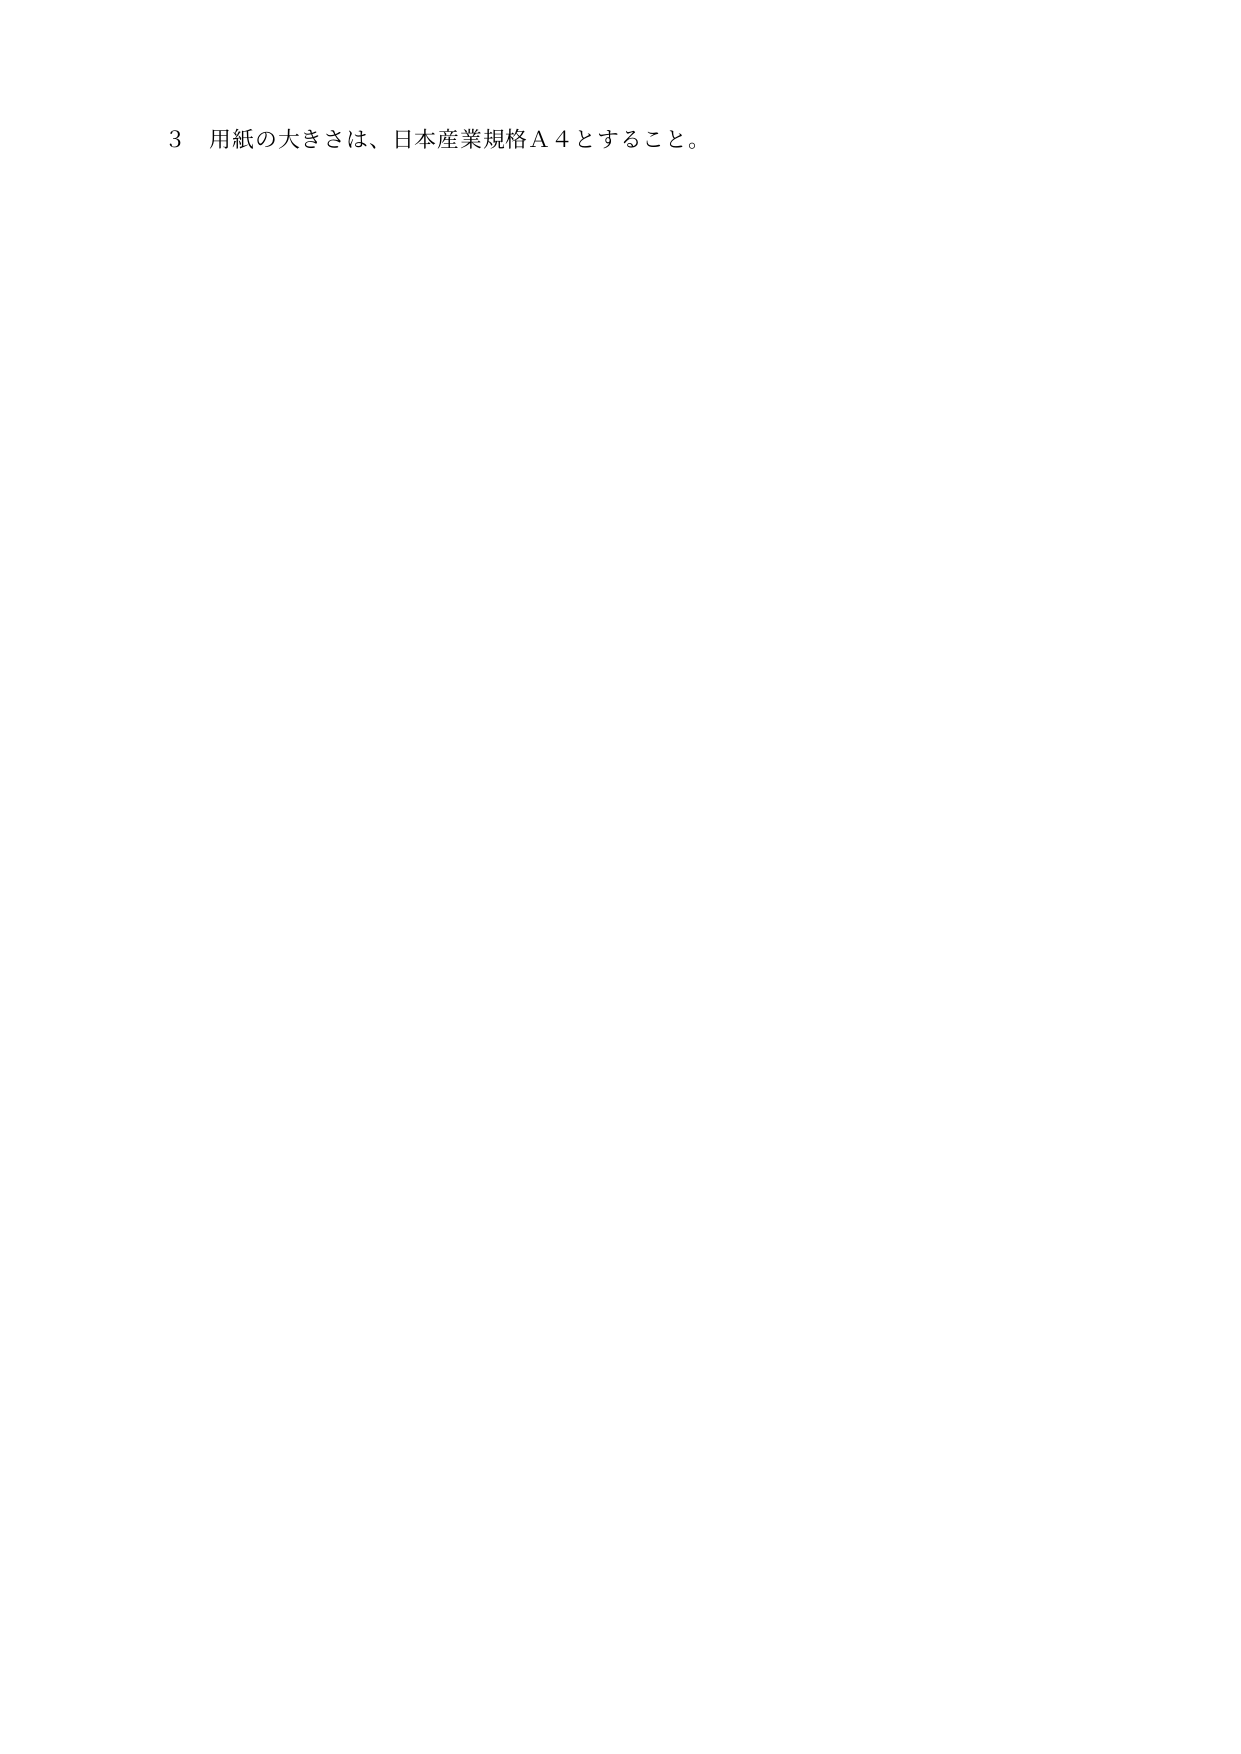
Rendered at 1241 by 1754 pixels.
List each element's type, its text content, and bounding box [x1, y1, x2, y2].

text ３ 用紙の大きさは、日本産業規格Ａ４とすること。 [164, 120, 1122, 156]
